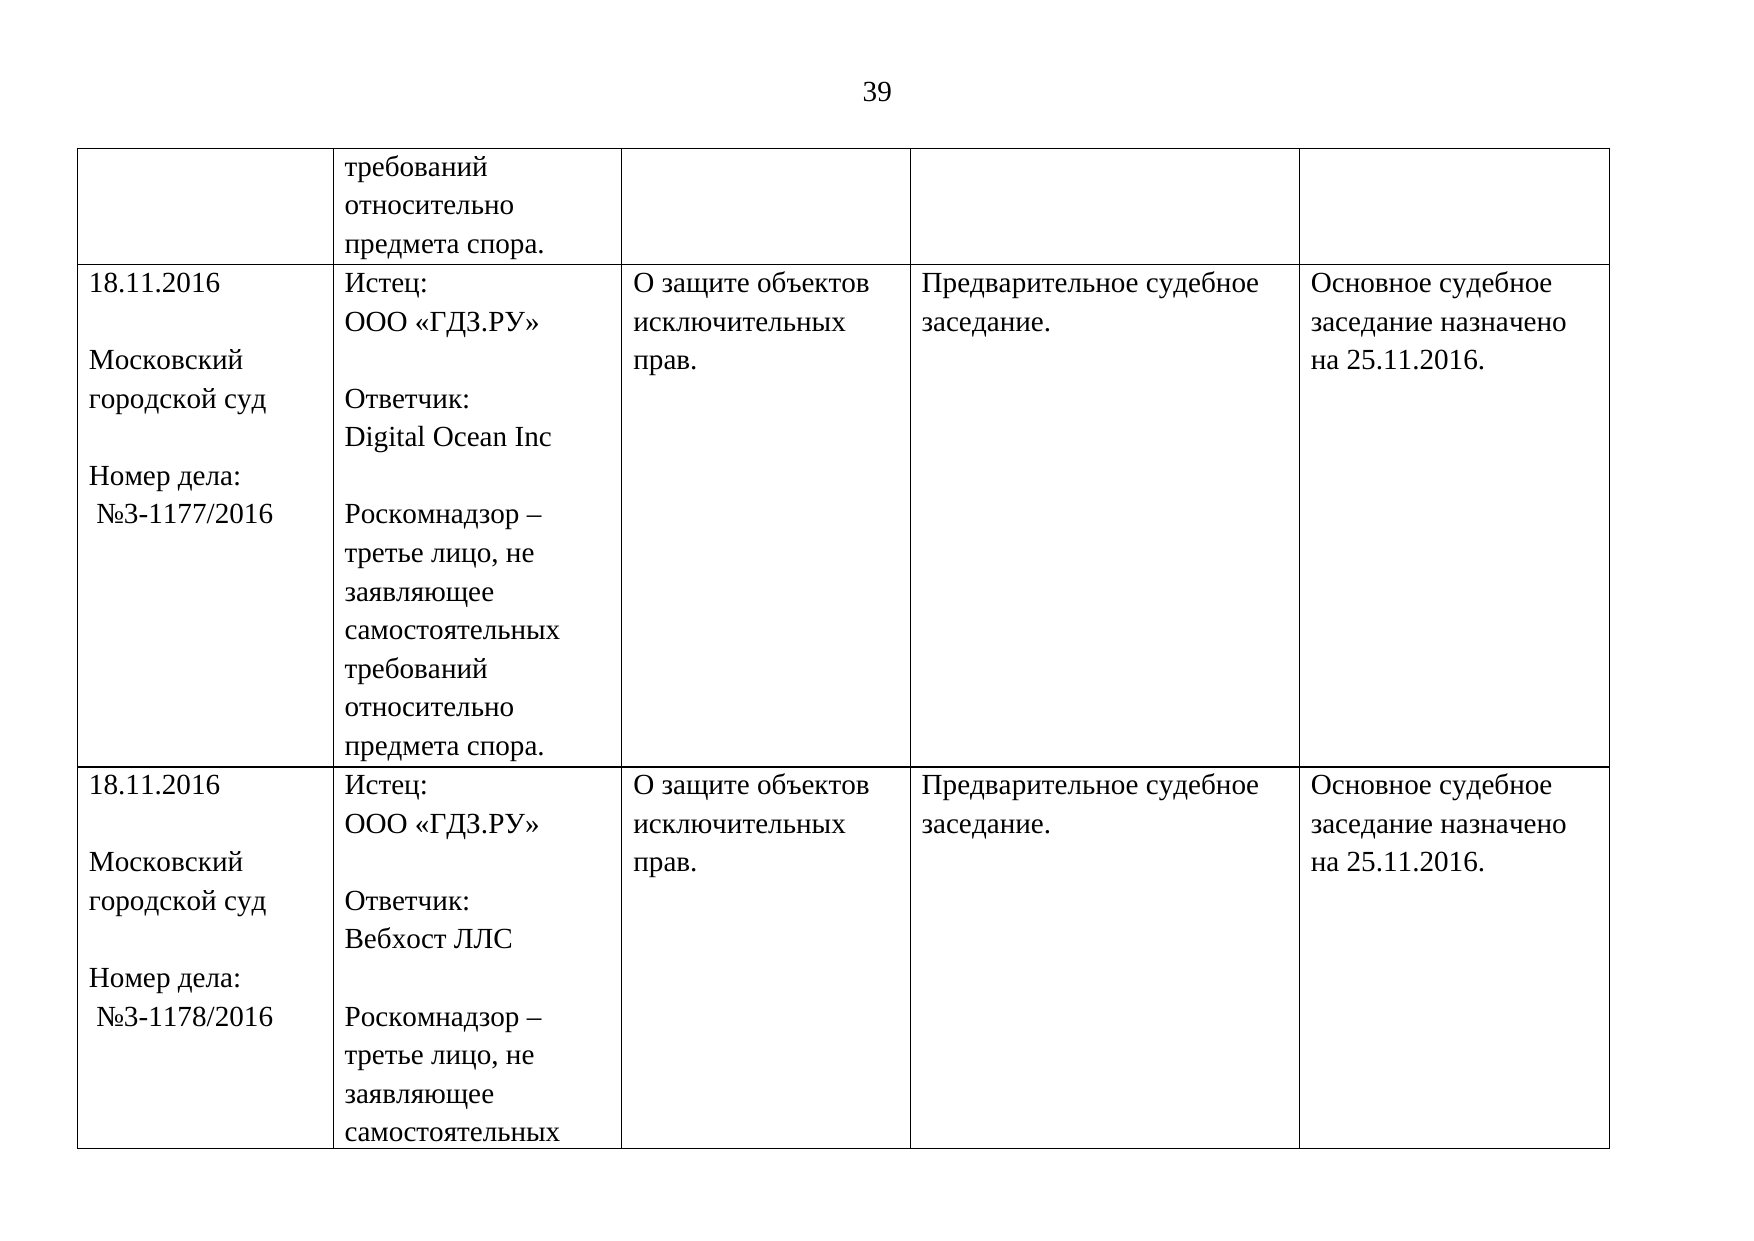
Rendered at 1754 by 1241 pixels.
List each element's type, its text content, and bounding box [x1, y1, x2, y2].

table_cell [911, 149, 1299, 264]
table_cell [334, 768, 621, 1148]
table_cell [622, 149, 910, 264]
table_cell О защите объектов исключительных прав. [622, 265, 910, 766]
table_cell Истец: ООО «ГДЗ.РУ» Ответчик: Digital Ocean Inc Роскомнадзор – третье лицо, не заявляющее самостоятельных требований относительно предмета спора. [334, 265, 621, 766]
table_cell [334, 149, 621, 264]
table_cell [78, 149, 333, 264]
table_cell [622, 768, 910, 1148]
table_cell Предварительное судебное заседание. [911, 265, 1299, 766]
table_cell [78, 768, 333, 1148]
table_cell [1300, 768, 1609, 1148]
table_cell 18.11.2016 Московский городской суд Номер дела: №3-1177/2016 [78, 265, 333, 766]
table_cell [911, 768, 1299, 1148]
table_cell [1300, 149, 1609, 264]
table_cell Основное судебное заседание назначено на 25.11.2016. [1300, 265, 1609, 766]
